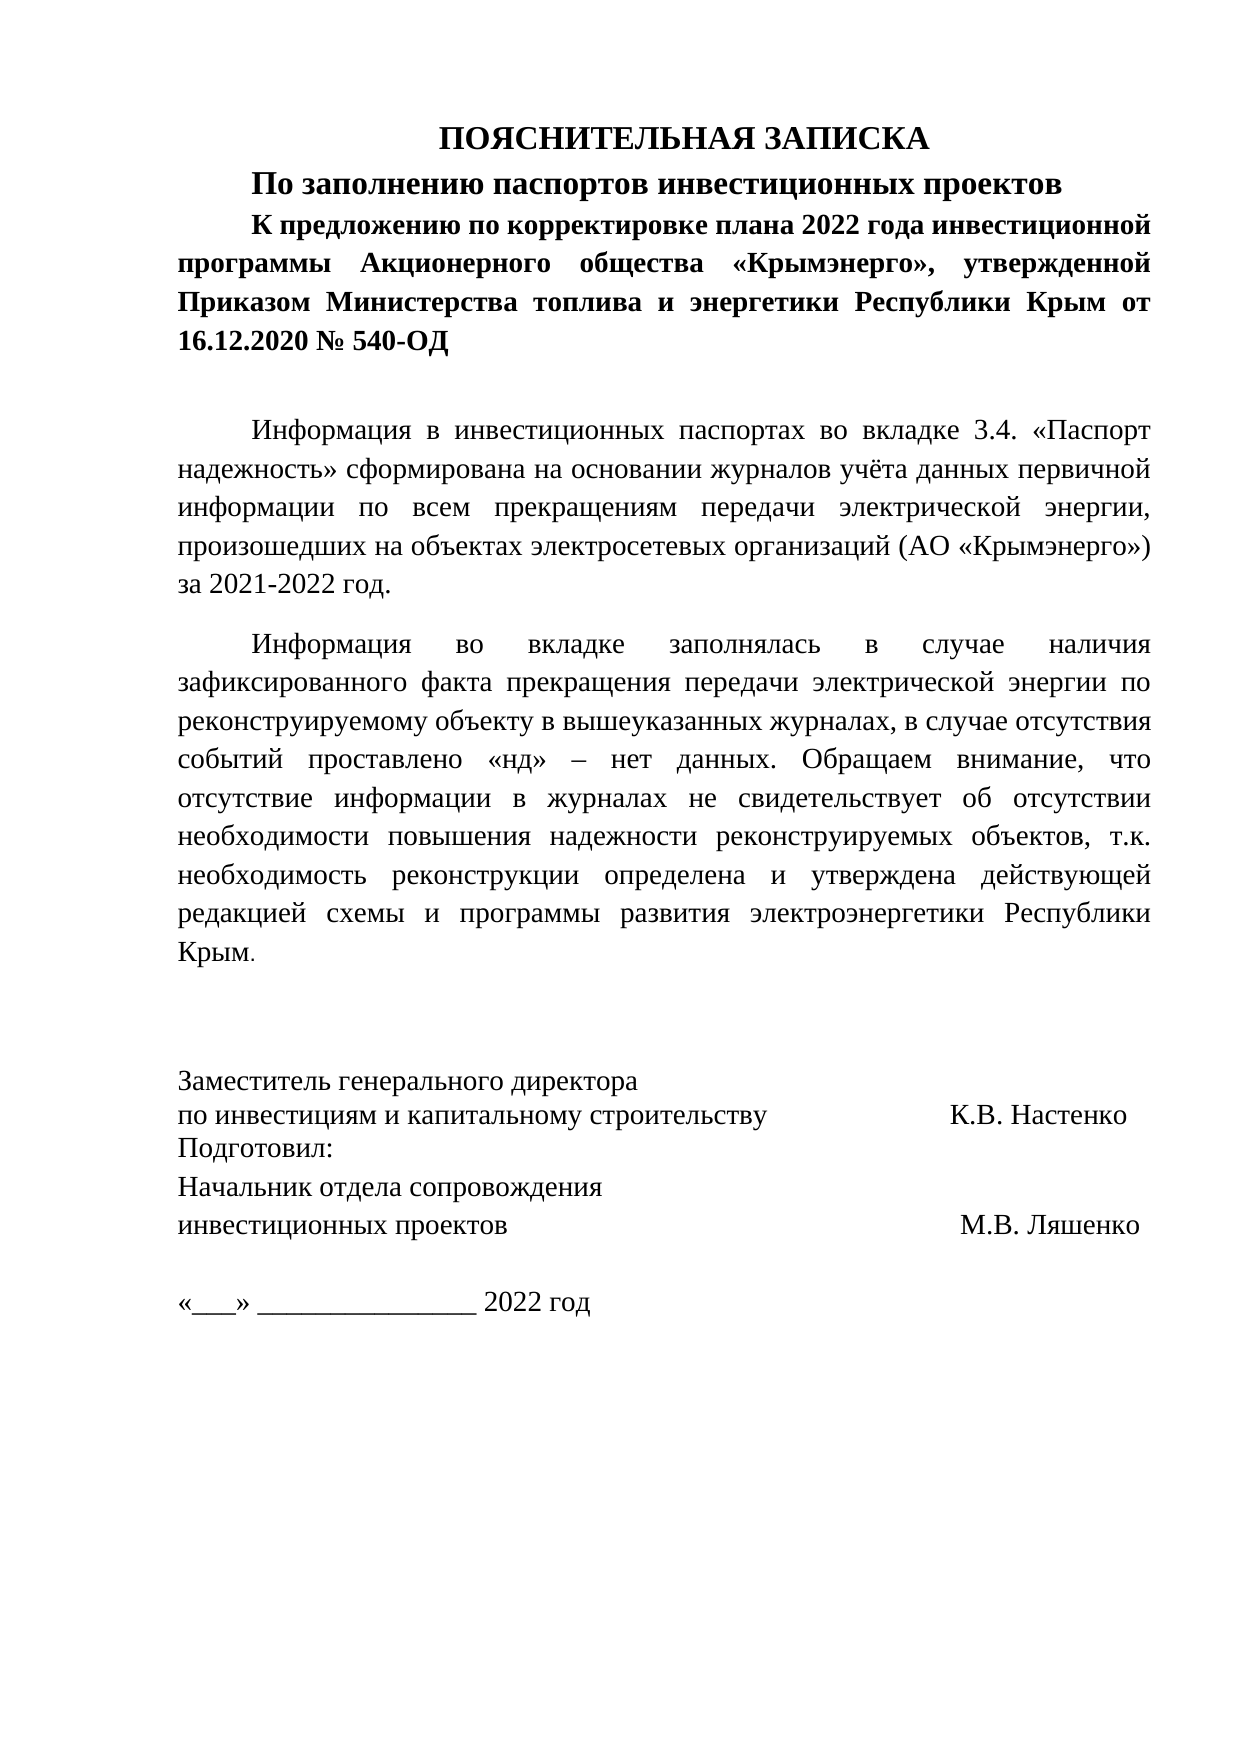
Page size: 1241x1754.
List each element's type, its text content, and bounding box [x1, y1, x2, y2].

text Информация в инвестиционных паспортах во вкладке 3.4. «Паспорт надежность» сформирована на основании журналов учёта данных первичной информации по всем прекращениям передачи электрической энергии, произошедших на объектах электросетевых организаций (АО «Крымэнерго») за 2021-2022 год. [177, 412, 1152, 600]
text Информация во вкладке заполнялась в случае наличия зафиксированного факта прекращения передачи электрической энергии по реконструируемому объекту в вышеуказанных журналах, в случае отсутствия событий проставлено «нд» – нет данных. Обращаем внимание, что отсутствие информации в журналах не свидетельствует об отсутствии необходимости повышения надежности реконструируемых объектов, т.к. необходимость реконструкции определена и утверждена действующей редакцией схемы и программы развития электроэнергетики Республики Крым. [177, 626, 1152, 968]
text Подготовил: [177, 1130, 1152, 1164]
text «___» _______________ 2022 год [177, 1284, 1152, 1318]
text инвестиционных проектов М.В. Ляшенко [177, 1207, 1152, 1241]
text Заместитель генерального директора [177, 1063, 1152, 1097]
text Начальник отдела сопровождения [177, 1169, 1152, 1202]
text К предложению по корректировке плана 2022 года инвестиционной программы Акционерного общества «Крымэнерго», утвержденной Приказом Министерства топлива и энергетики Республики Крым от 16.12.2020 № 540-ОД [177, 207, 1152, 356]
text по инвестициям и капитальному строительству К.В. Настенко [177, 1097, 1152, 1130]
text ПОЯСНИТЕЛЬНАЯ ЗАПИСКА [177, 118, 1152, 156]
text По заполнению паспортов инвестиционных проектов [177, 163, 1152, 201]
